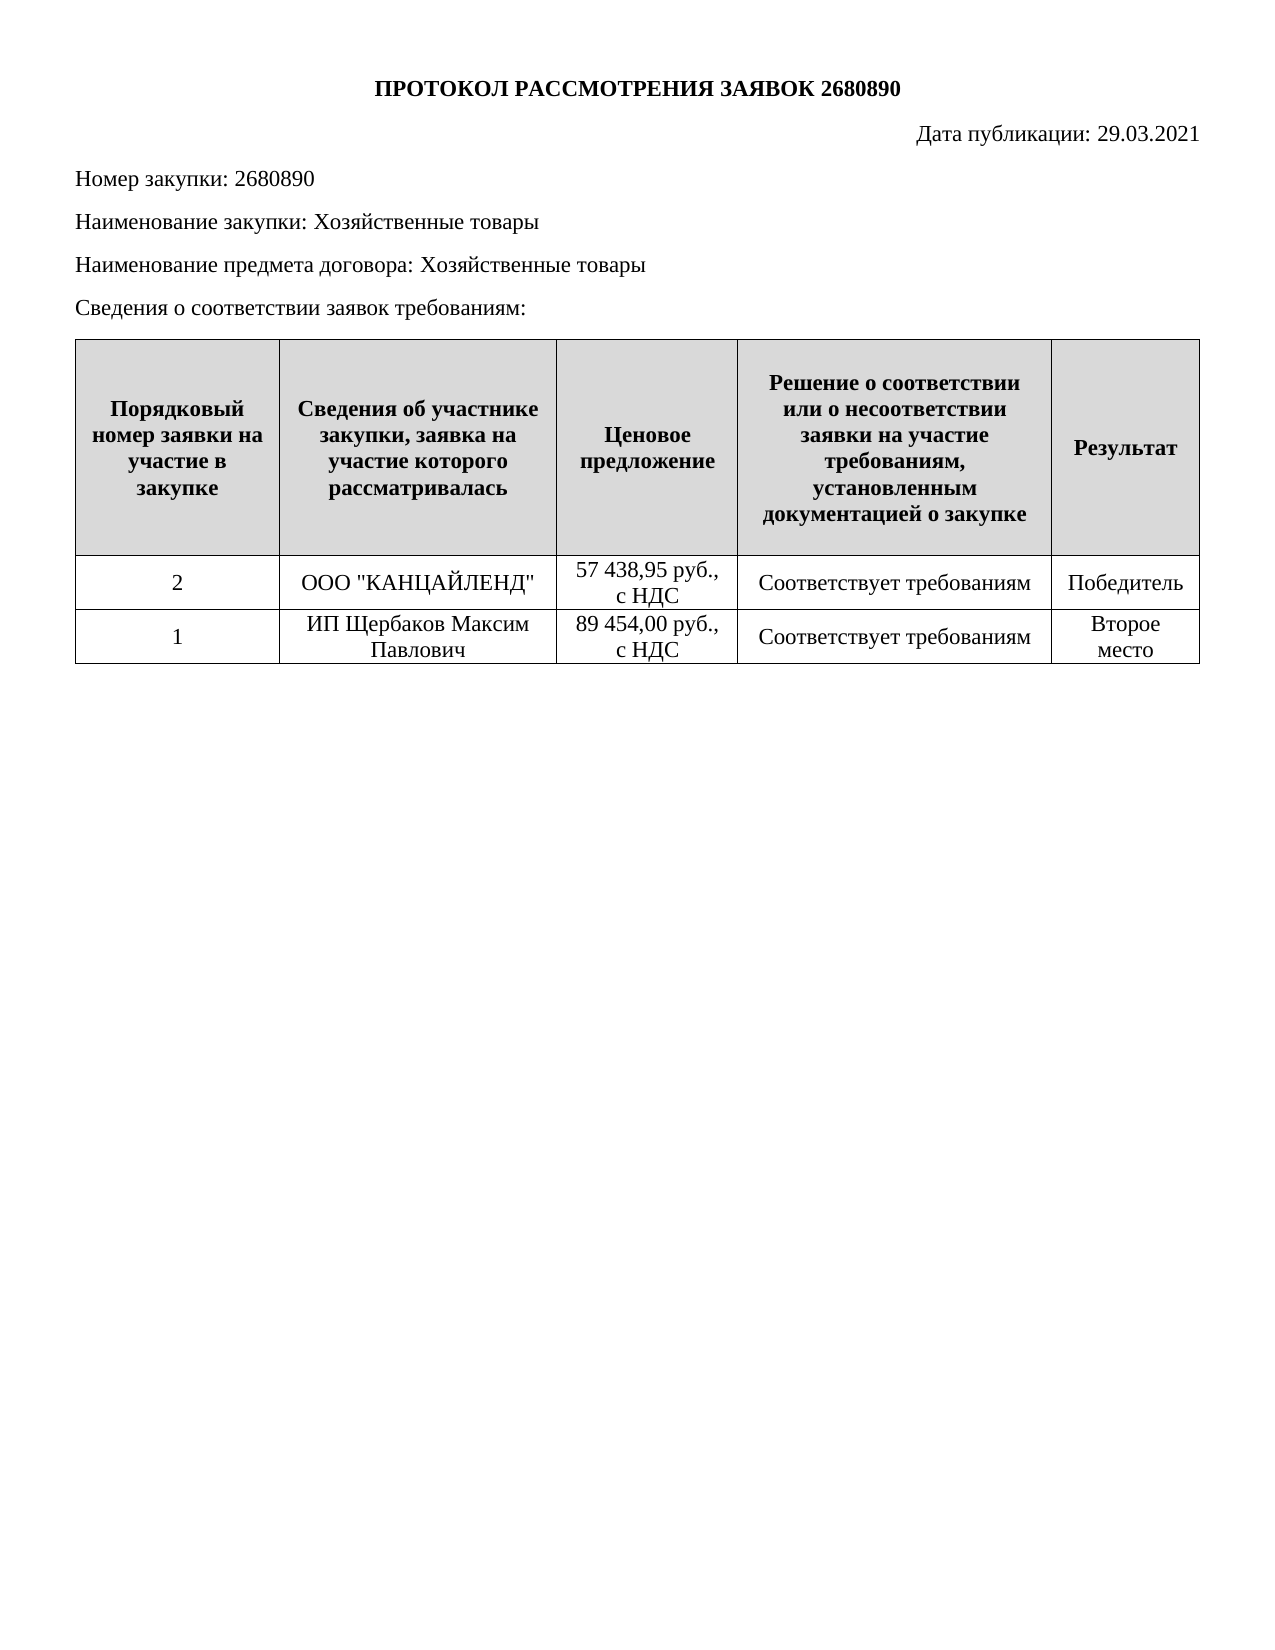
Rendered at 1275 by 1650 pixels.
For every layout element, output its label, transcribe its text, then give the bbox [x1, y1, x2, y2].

text Дата публикации: 29.03.2021 [75, 120, 1200, 146]
text Наименование закупки: Хозяйственные товары [75, 208, 1200, 234]
table_header Сведения об участнике закупки, заявка на участие которого рассматривалась [280, 340, 556, 555]
table_cell Победитель [1052, 556, 1199, 609]
table_header Решение о соответствии или о несоответствии заявки на участие требованиям, установленным документацией о закупке [738, 340, 1051, 555]
table_cell 1 [76, 610, 279, 662]
table_header Результат [1052, 340, 1199, 555]
text Наименование предмета договора: Хозяйственные товары [75, 251, 1200, 278]
text Сведения о соответствии заявок требованиям: [75, 294, 1200, 321]
table_cell ИП Щербаков Максим Павлович [280, 610, 556, 662]
table_cell 89 454,00 руб., с НДС [557, 610, 737, 662]
table_header Порядковый номер заявки на участие в закупке [76, 340, 279, 555]
text Номер закупки: 2680890 [75, 165, 1200, 192]
table_cell ООО "КАНЦАЙЛЕНД" [280, 556, 556, 609]
table_cell 57 438,95 руб., с НДС [557, 556, 737, 609]
table_cell Соответствует требованиям [738, 556, 1051, 609]
text ПРОТОКОЛ РАССМОТРЕНИЯ ЗАЯВОК 2680890 [75, 75, 1200, 101]
table_cell 2 [76, 556, 279, 609]
table_header Ценовое предложение [557, 340, 737, 555]
table_cell Второе место [1052, 610, 1199, 662]
table_cell Соответствует требованиям [738, 610, 1051, 662]
